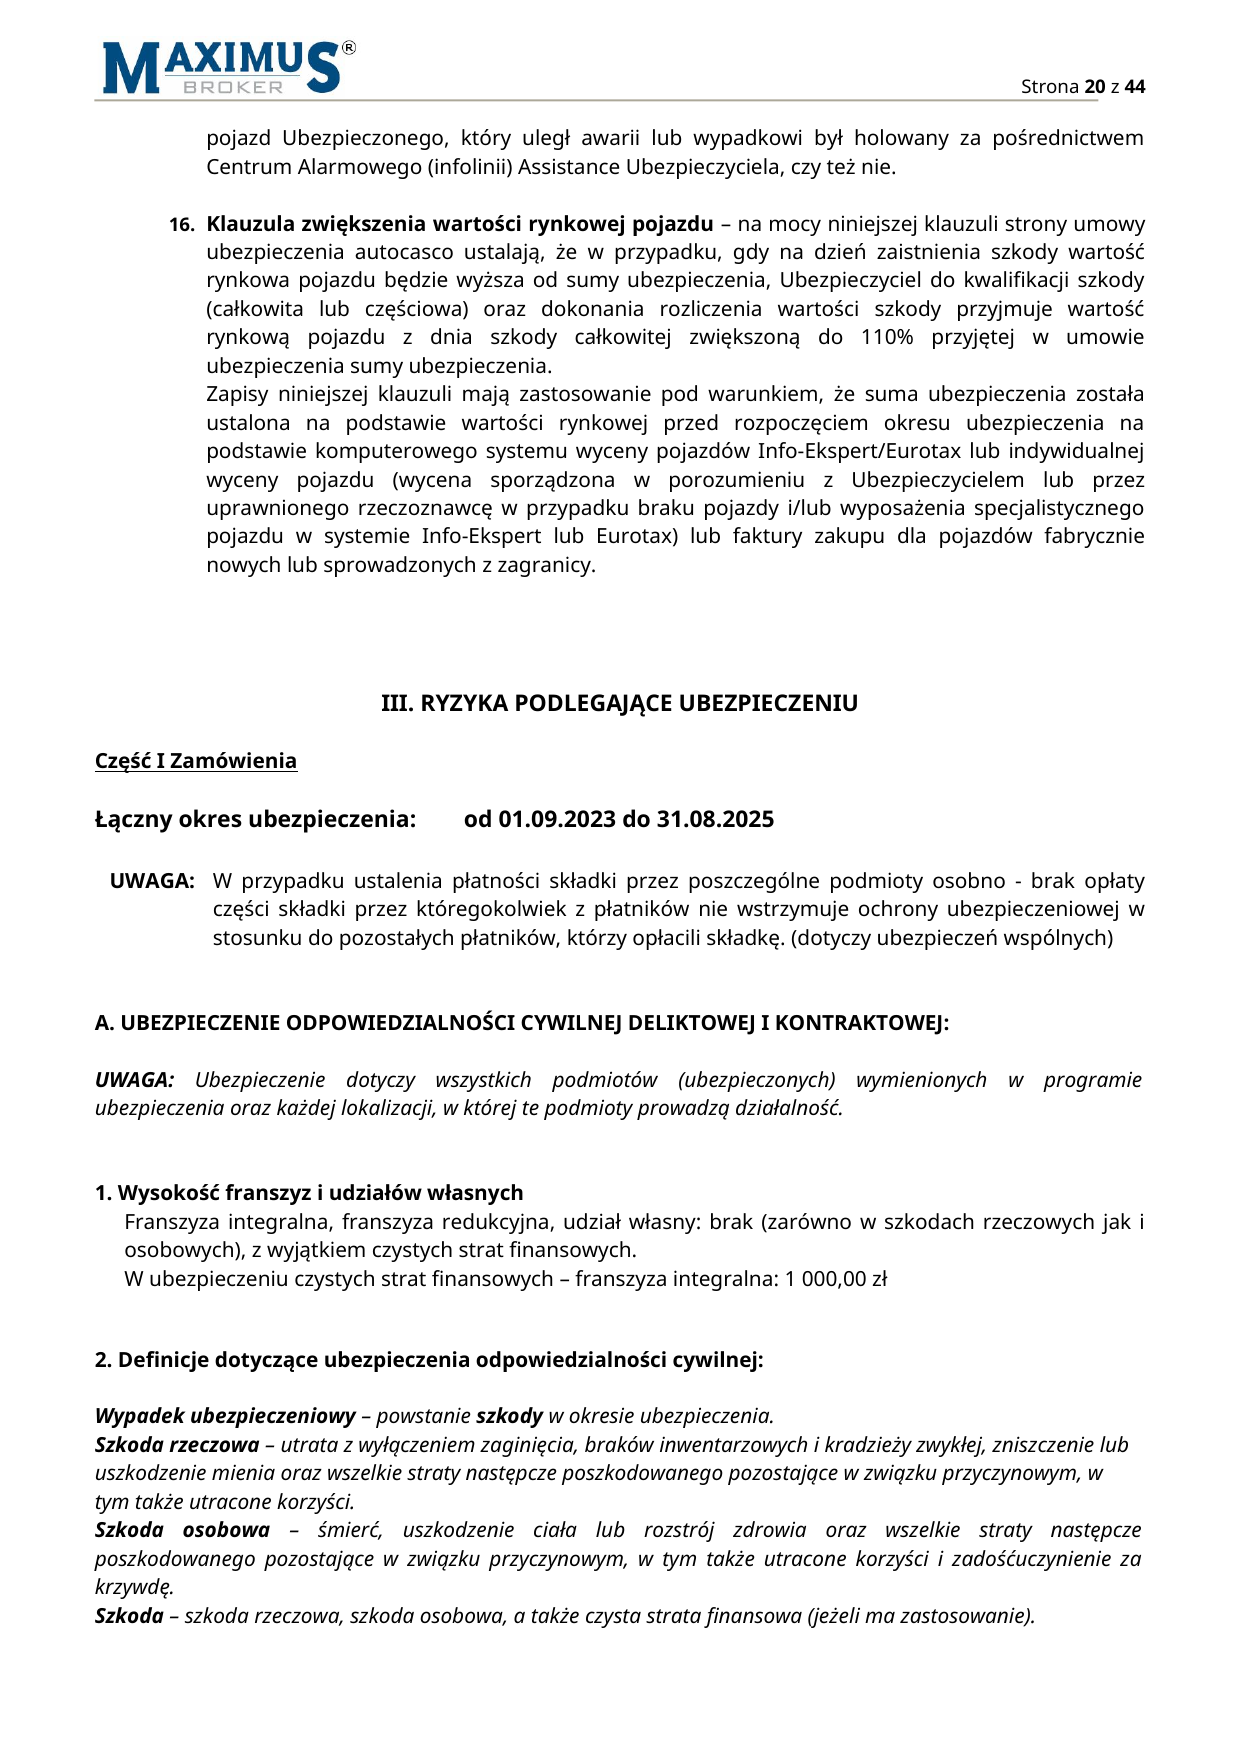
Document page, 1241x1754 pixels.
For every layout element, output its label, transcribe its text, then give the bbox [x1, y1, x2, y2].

text 1. Wysokość franszyz i udziałów własnych [94, 1178, 1146, 1207]
text Zapisy niniejszej klauzuli mają zastosowanie pod warunkiem, że suma ubezpieczenia została ustalona na podstawie wartości rynkowej przed rozpoczęciem okresu ubezpieczenia na podstawie komputerowego systemu wyceny pojazdów Info-Ekspert/Eurotax lub indywidualnej wyceny pojazdu (wycena sporządzona w porozumieniu z Ubezpieczycielem lub przez uprawnionego rzeczoznawcę w przypadku braku pojazdy i/lub wyposażenia specjalistycznego pojazdu w systemie Info-Ekspert lub Eurotax) lub faktury zakupu dla pojazdów fabrycznie nowych lub sprowadzonych z zagranicy. [206, 379, 1146, 578]
text UWAGA: W przypadku ustalenia płatności składki przez poszczególne podmioty osobno - brak opłaty części składki przez któregokolwiek z płatników nie wstrzymuje ochrony ubezpieczeniowej w stosunku do pozostałych płatników, którzy opłacili składkę. (dotyczy ubezpieczeń wspólnych) [109, 866, 1146, 951]
text Szkoda rzeczowa – utrata z wyłączeniem zaginięcia, braków inwentarzowych i kradzieży zwykłej, zniszczenie lub uszkodzenie mienia oraz wszelkie straty następcze poszkodowanego pozostające w związku przyczynowym, w tym także utracone korzyści. [94, 1430, 1146, 1515]
text Franszyza integralna, franszyza redukcyjna, udział własny: brak (zarówno w szkodach rzeczowych jak i osobowych), z wyjątkiem czystych strat finansowych. [94, 1207, 1146, 1264]
text Wypadek ubezpieczeniowy – powstanie szkody w okresie ubezpieczenia. [94, 1402, 1146, 1430]
text Szkoda – szkoda rzeczowa, szkoda osobowa, a także czysta strata finansowa (jeżeli ma zastosowanie). [94, 1601, 1146, 1629]
text UWAGA: Ubezpieczenie dotyczy wszystkich podmiotów (ubezpieczonych) wymienionych w programie ubezpieczenia oraz każdej lokalizacji, w której te podmioty prowadzą działalność. [94, 1065, 1146, 1122]
text Łączny okres ubezpieczenia: od 01.09.2023 do 31.08.2025 [94, 803, 1146, 834]
picture [97, 36, 362, 98]
text 2. Definicje dotyczące ubezpieczenia odpowiedzialności cywilnej: [94, 1345, 1146, 1373]
text Część I Zamówienia [94, 746, 1146, 775]
subtitle III. RYZYKA PODLEGAJĄCE UBEZPIECZENIU [94, 687, 1146, 718]
subtitle A. UBEZPIECZENIE ODPOWIEDZIALNOŚCI CYWILNEJ DELIKTOWEJ I KONTRAKTOWEJ: [94, 1008, 1146, 1036]
text W ubezpieczeniu czystych strat finansowych – franszyza integralna: 1 000,00 zł [94, 1264, 1146, 1292]
text Szkoda osobowa – śmierć, uszkodzenie ciała lub rozstrój zdrowia oraz wszelkie straty następcze poszkodowanego pozostające w związku przyczynowym, w tym także utracone korzyści i zadośćuczynienie za krzywdę. [94, 1515, 1146, 1601]
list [168, 123, 1146, 180]
list Klauzula zwiększenia wartości rynkowej pojazdu – na mocy niniejszej klauzuli strony umowy ubezpieczenia autocasco ustalają, że w przypadku, gdy na dzień zaistnienia szkody wartość rynkowa pojazdu będzie wyższa od sumy ubezpieczenia, Ubezpieczyciel do kwalifikacji szkody (całkowita lub częściowa) oraz dokonania rozliczenia wartości szkody przyjmuje wartość rynkową pojazdu z dnia szkody całkowitej zwiększoną do 110% przyjętej w umowie ubezpieczenia sumy ubezpieczenia. [168, 209, 1146, 379]
